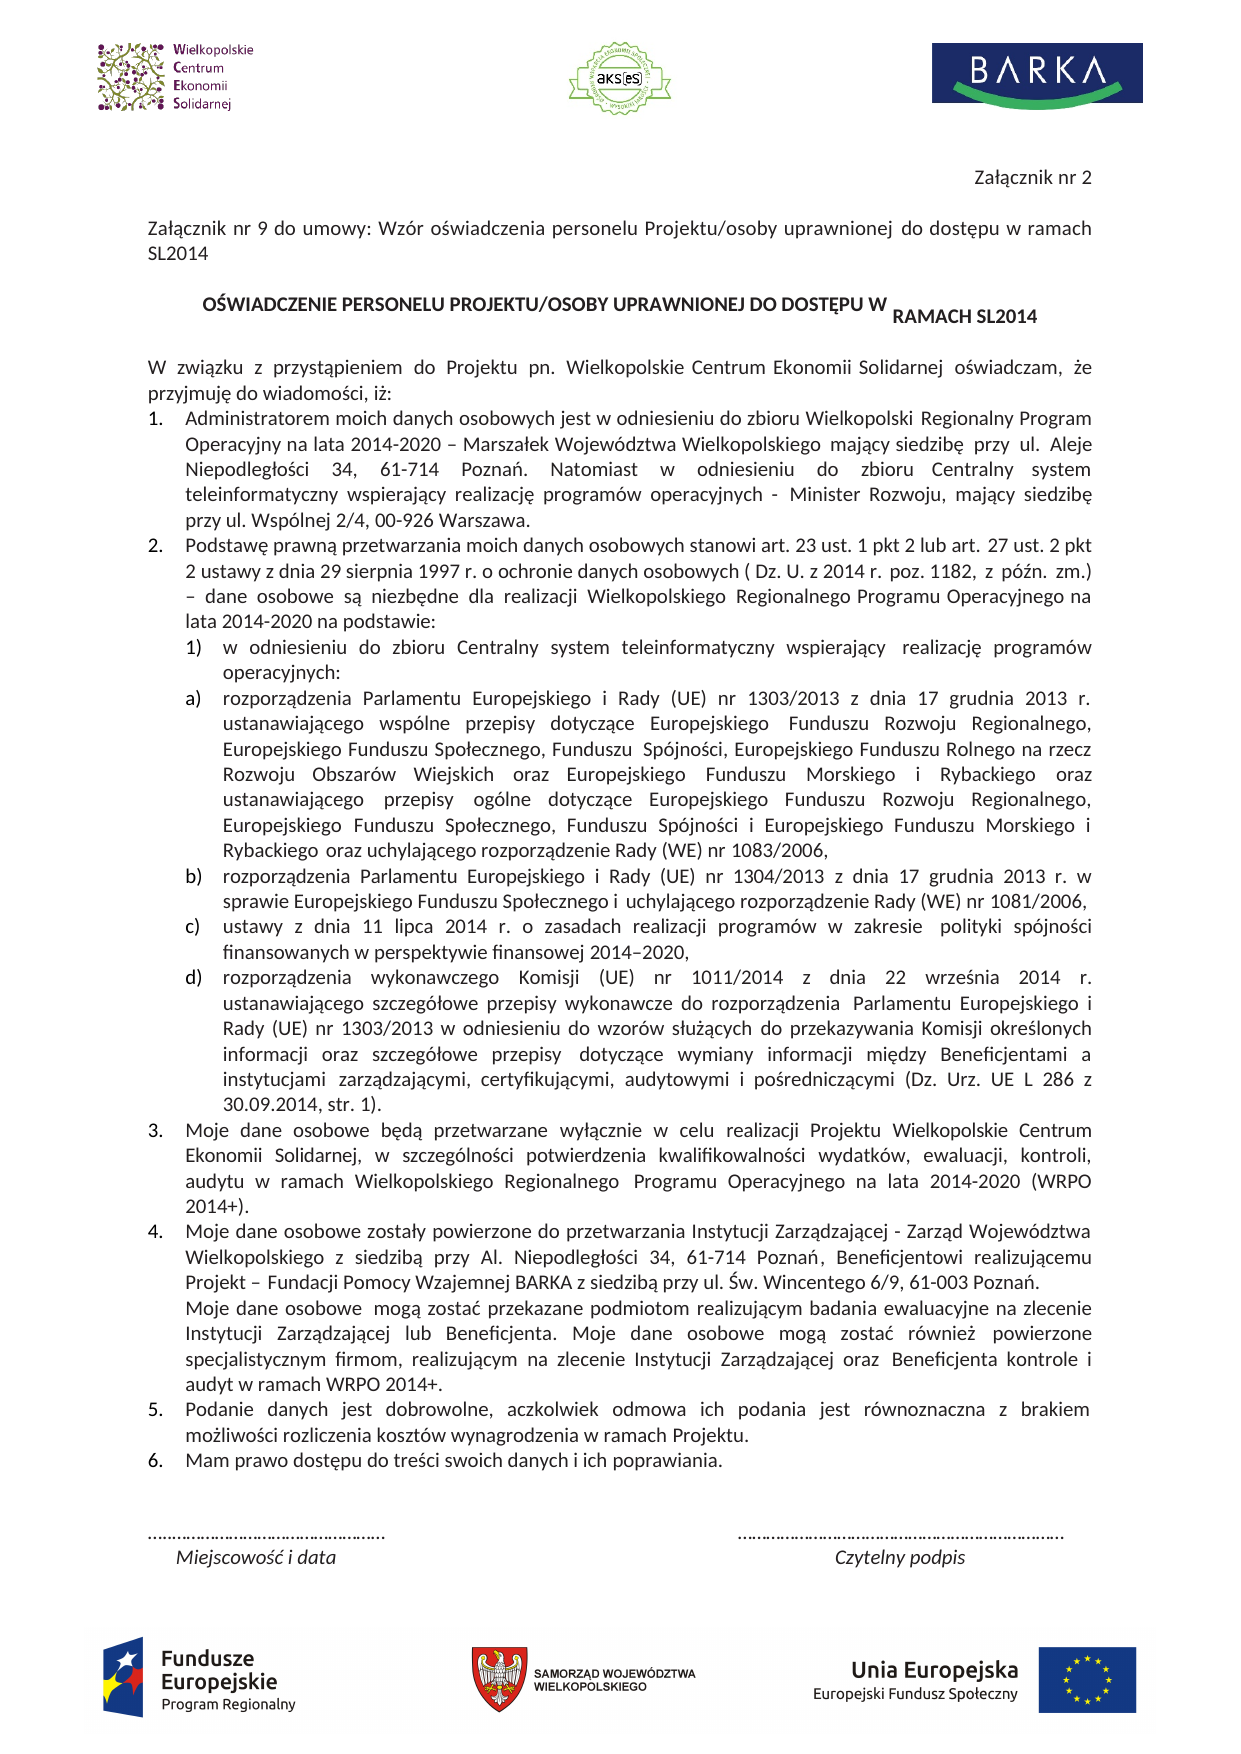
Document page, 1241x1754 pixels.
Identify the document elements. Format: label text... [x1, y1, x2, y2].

list Mam prawo dostępu do treści swoich danych i ich poprawiania. [148, 1447, 1092, 1473]
list Moje dane osobowe zostały powierzone do przetwarzania Instytucji Zarządzającej - Zarząd Województwa Wielkopolskiego z siedzibą przy Al. Niepodległości 34, 61-714 Poznań, Beneficjentowi realizującemu Projekt – Fundacji Pomocy Wzajemnej BARKA z siedzibą przy ul. Św. Wincentego 6/9, 61-003 Poznań. [148, 1219, 1092, 1295]
picture [83, 1627, 1157, 1734]
list w odniesieniu do zbioru Centralny system teleinformatyczny wspierający realizację programów operacyjnych: [185, 634, 1092, 685]
text Załącznik nr 9 do umowy: Wzór oświadczenia personelu Projektu/osoby uprawnionej do dostępu w ramach SL2014 [148, 215, 1092, 266]
picture [93, 31, 257, 123]
list rozporządzenia wykonawczego Komisji (UE) nr 1011/2014 z dnia 22 września 2014 r. ustanawiającego szczegółowe przepisy wykonawcze do rozporządzenia Parlamentu Europejskiego i Rady (UE) nr 1303/2013 w odniesieniu do wzorów służących do przekazywania Komisji określonych informacji oraz szczegółowe przepisy dotyczące wymiany informacji między Beneficjentami a instytucjami zarządzającymi, certyfikującymi, audytowymi i pośredniczącymi (Dz. Urz. UE L 286 z 30.09.2014, str. 1). [185, 964, 1092, 1117]
text W związku z przystąpieniem do Projektu pn. Wielkopolskie Centrum Ekonomii Solidarnej oświadczam, że przyjmuję do wiadomości, iż: [148, 354, 1092, 405]
list rozporządzenia Parlamentu Europejskiego i Rady (UE) nr 1304/2013 z dnia 17 grudnia 2013 r. w sprawie Europejskiego Funduszu Społecznego i uchylającego rozporządzenie Rady (WE) nr 1081/2006, [185, 863, 1092, 914]
list Podstawę prawną przetwarzania moich danych osobowych stanowi art. 23 ust. 1 pkt 2 lub art. 27 ust. 2 pkt 2 ustawy z dnia 29 sierpnia 1997 r. o ochronie danych osobowych ( Dz. U. z 2014 r. poz. 1182, z późn. zm.) – dane osobowe są niezbędne dla realizacji Wielkopolskiego Regionalnego Programu Operacyjnego na lata 2014-2020 na podstawie: [148, 532, 1092, 634]
list Podanie danych jest dobrowolne, aczkolwiek odmowa ich podania jest równoznaczna z brakiem możliwości rozliczenia kosztów wynagrodzenia w ramach Projektu. [148, 1397, 1092, 1447]
list rozporządzenia Parlamentu Europejskiego i Rady (UE) nr 1303/2013 z dnia 17 grudnia 2013 r. ustanawiającego wspólne przepisy dotyczące Europejskiego Funduszu Rozwoju Regionalnego, Europejskiego Funduszu Społecznego, Funduszu Spójności, Europejskiego Funduszu Rolnego na rzecz Rozwoju Obszarów Wiejskich oraz Europejskiego Funduszu Morskiego i Rybackiego oraz ustanawiającego przepisy ogólne dotyczące Europejskiego Funduszu Rozwoju Regionalnego, Europejskiego Funduszu Społecznego, Funduszu Spójności i Europejskiego Funduszu Morskiego i Rybackiego oraz uchylającego rozporządzenie Rady (WE) nr 1083/2006, [185, 685, 1092, 863]
text Miejscowość i data Czytelny podpis [148, 1544, 1092, 1570]
text Załącznik nr 2 [148, 164, 1092, 189]
picture [932, 43, 1143, 110]
list Administratorem moich danych osobowych jest w odniesieniu do zbioru Wielkopolski Regionalny Program Operacyjny na lata 2014-2020 – Marszałek Województwa Wielkopolskiego mający siedzibę przy ul. Aleje Niepodległości 34, 61-714 Poznań. Natomiast w odniesieniu do zbioru Centralny system teleinformatyczny wspierający realizację programów operacyjnych - Minister Rozwoju, mający siedzibę przy ul. Wspólnej 2/4, 00-926 Warszawa. [148, 405, 1092, 532]
text …..……………………………………… …………………………………………………………… [148, 1519, 1092, 1544]
picture [556, 31, 683, 130]
text OŚWIADCZENIE PERSONELU PROJEKTU/OSOBY UPRAWNIONEJ DO DOSTĘPU W RAMACH SL2014 [148, 291, 1092, 329]
text Moje dane osobowe mogą zostać przekazane podmiotom realizującym badania ewaluacyjne na zlecenie Instytucji Zarządzającej lub Beneficjenta. Moje dane osobowe mogą zostać również powierzone specjalistycznym firmom, realizującym na zlecenie Instytucji Zarządzającej oraz Beneficjenta kontrole i audyt w ramach WRPO 2014+. [185, 1295, 1092, 1397]
list ustawy z dnia 11 lipca 2014 r. o zasadach realizacji programów w zakresie polityki spójności finansowanych w perspektywie finansowej 2014–2020, [185, 914, 1092, 964]
list Moje dane osobowe będą przetwarzane wyłącznie w celu realizacji Projektu Wielkopolskie Centrum Ekonomii Solidarnej, w szczególności potwierdzenia kwalifikowalności wydatków, ewaluacji, kontroli, audytu w ramach Wielkopolskiego Regionalnego Programu Operacyjnego na lata 2014-2020 (WRPO 2014+). [148, 1117, 1092, 1219]
